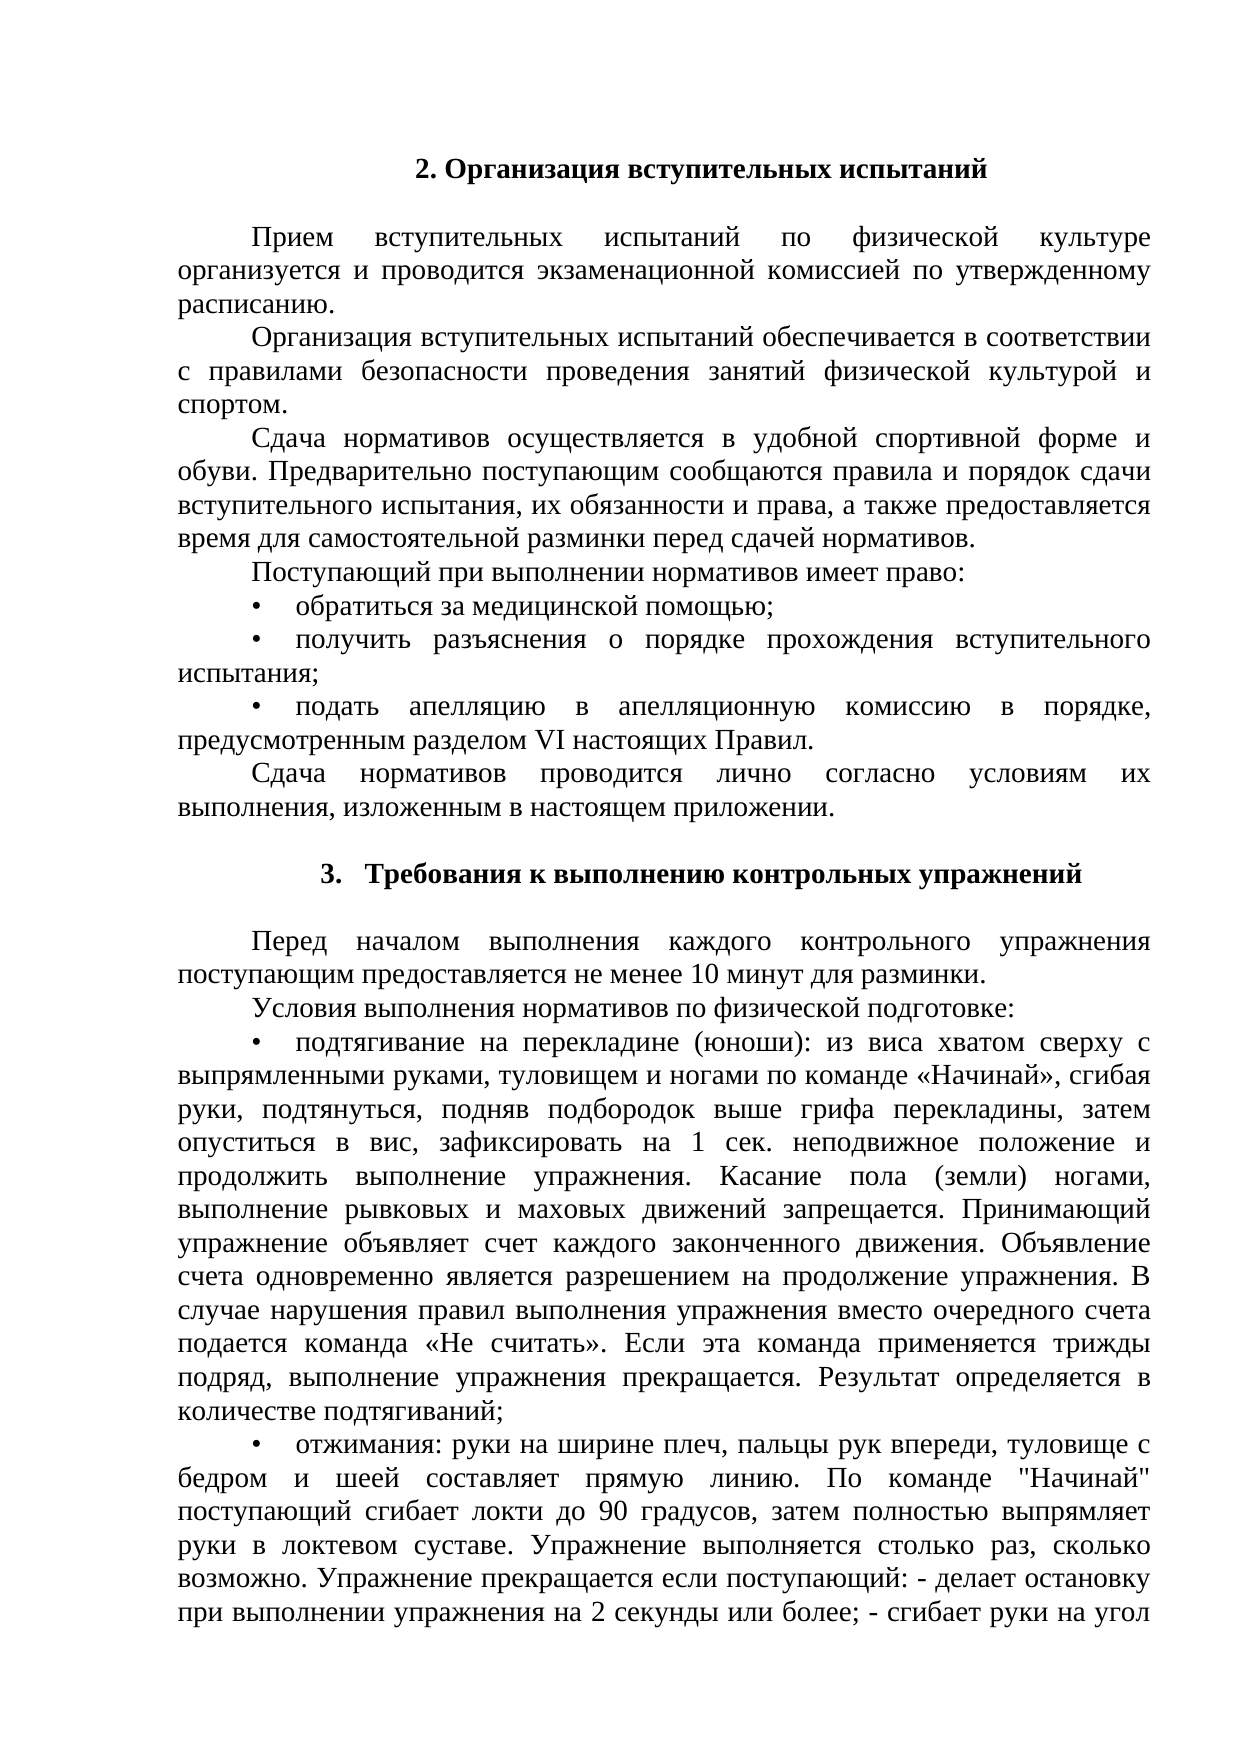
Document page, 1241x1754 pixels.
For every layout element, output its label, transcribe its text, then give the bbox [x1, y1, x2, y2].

text Сдача нормативов проводится лично согласно условиям их выполнения, изложенным в настоящем приложении. [177, 755, 1152, 822]
text Перед началом выполнения каждого контрольного упражнения поступающим предоставляется не менее 10 минут для разминки. [177, 923, 1152, 990]
text Организация вступительных испытаний обеспечивается в соответствии с правилами безопасности проведения занятий физической культурой и спортом. [177, 319, 1152, 420]
text Сдача нормативов осуществляется в удобной спортивной форме и обуви. Предварительно поступающим сообщаются правила и порядок сдачи вступительного испытания, их обязанности и права, а также предоставляется время для самостоятельной разминки перед сдачей нормативов. [177, 420, 1152, 554]
text 3. Требования к выполнению контрольных упражнений [177, 856, 1152, 889]
text Поступающий при выполнении нормативов имеет право: [177, 554, 1152, 588]
text • обратиться за медицинской помощью; [177, 588, 1152, 621]
text • получить разъяснения о порядке прохождения вступительного испытания; [177, 621, 1152, 688]
text • подать апелляцию в апелляционную комиссию в порядке, предусмотренным разделом VI настоящих Правил. [177, 688, 1152, 755]
text 2. Организация вступительных испытаний [177, 152, 1152, 185]
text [177, 1426, 1152, 1627]
text Прием вступительных испытаний по физической культуре организуется и проводится экзаменационной комиссией по утвержденному расписанию. [177, 219, 1152, 319]
text Условия выполнения нормативов по физической подготовке: [177, 990, 1152, 1024]
text • подтягивание на перекладине (юноши): из виса хватом сверху с выпрямленными руками, туловищем и ногами по команде «Начинай», сгибая руки, подтянуться, подняв подбородок выше грифа перекладины, затем опуститься в вис, зафиксировать на 1 сек. неподвижное положение и продолжить выполнение упражнения. Касание пола (земли) ногами, выполнение рывковых и маховых движений запрещается. Принимающий упражнение объявляет счет каждого законченного движения. Объявление счета одновременно является разрешением на продолжение упражнения. В случае нарушения правил выполнения упражнения вместо очередного счета подается команда «Не считать». Если эта команда применяется трижды подряд, выполнение упражнения прекращается. Результат определяется в количестве подтягиваний; [177, 1024, 1152, 1426]
